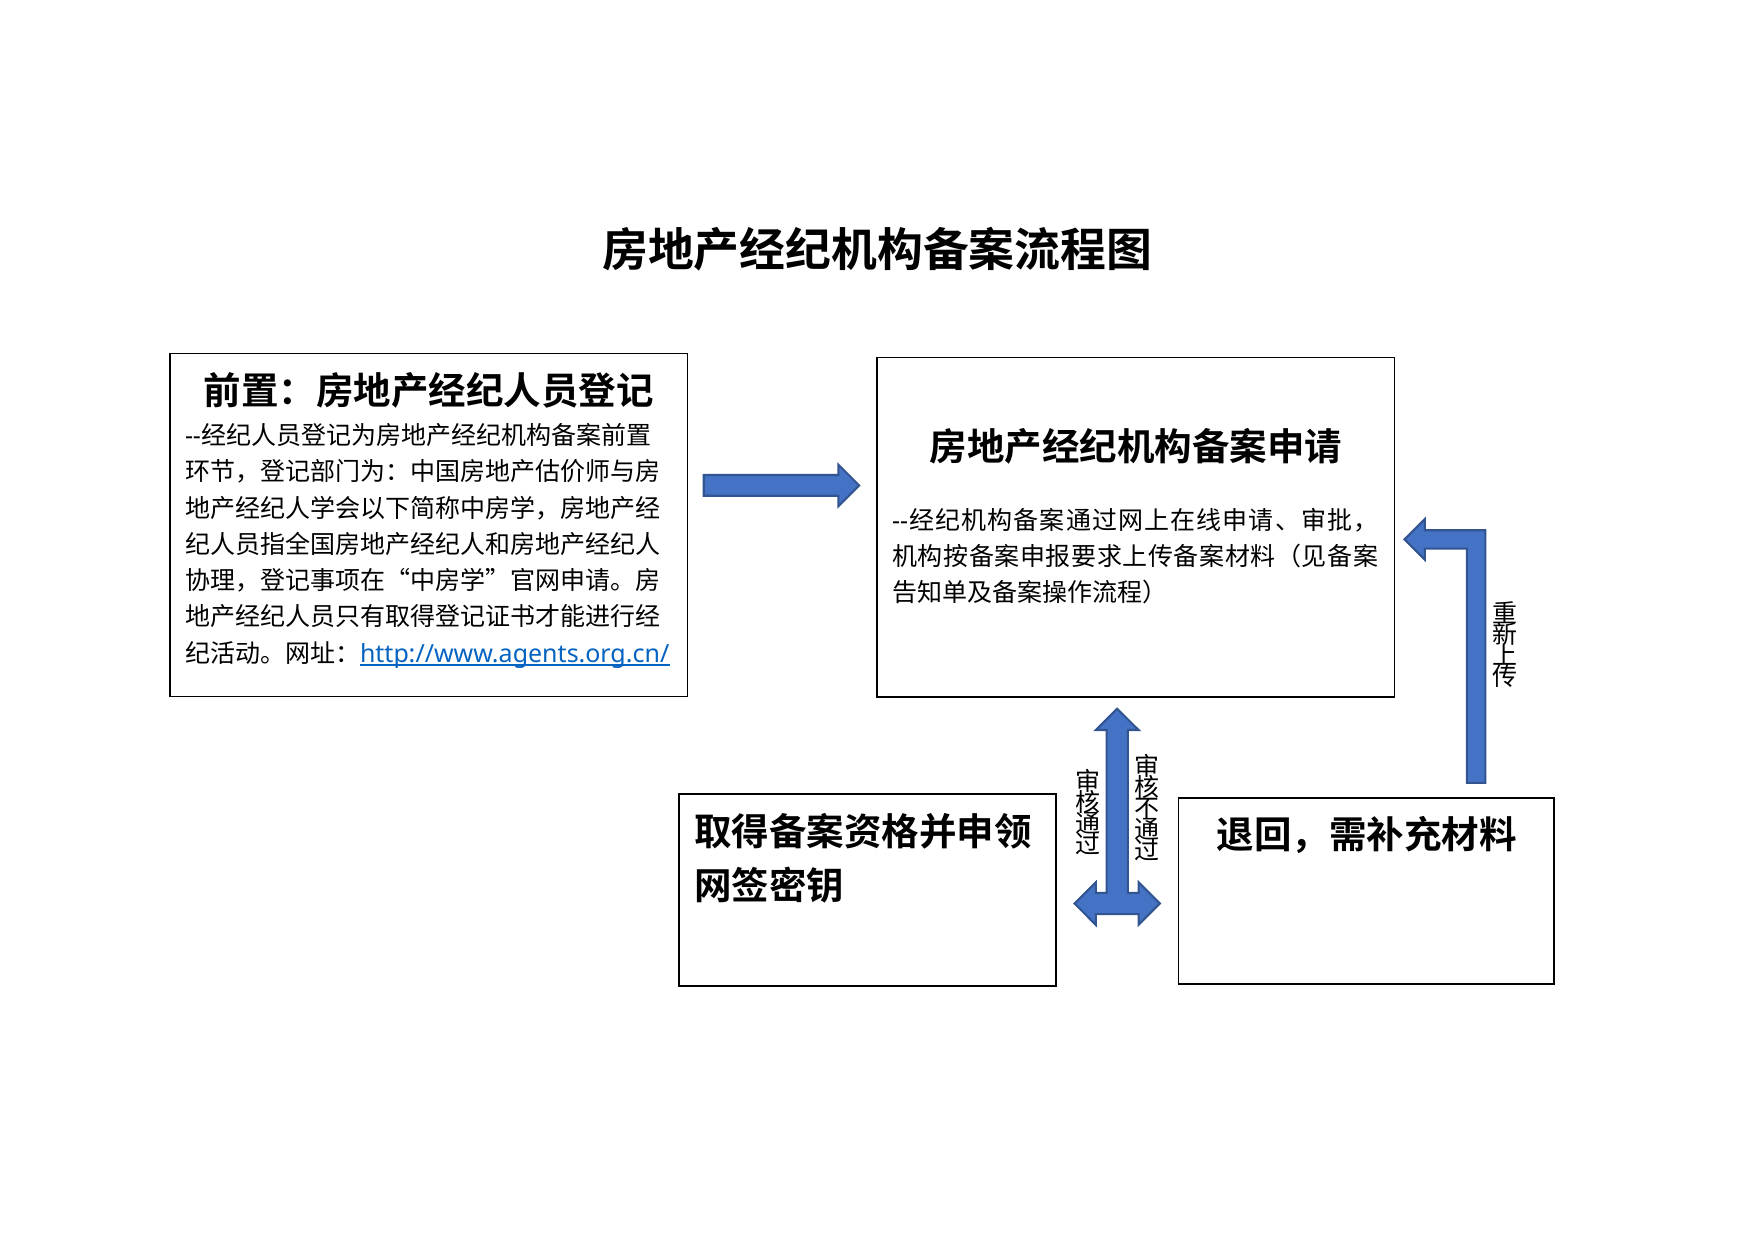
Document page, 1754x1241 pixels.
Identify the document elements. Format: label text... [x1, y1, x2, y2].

text 房地产经纪机构备案流程图 [150, 198, 1604, 295]
